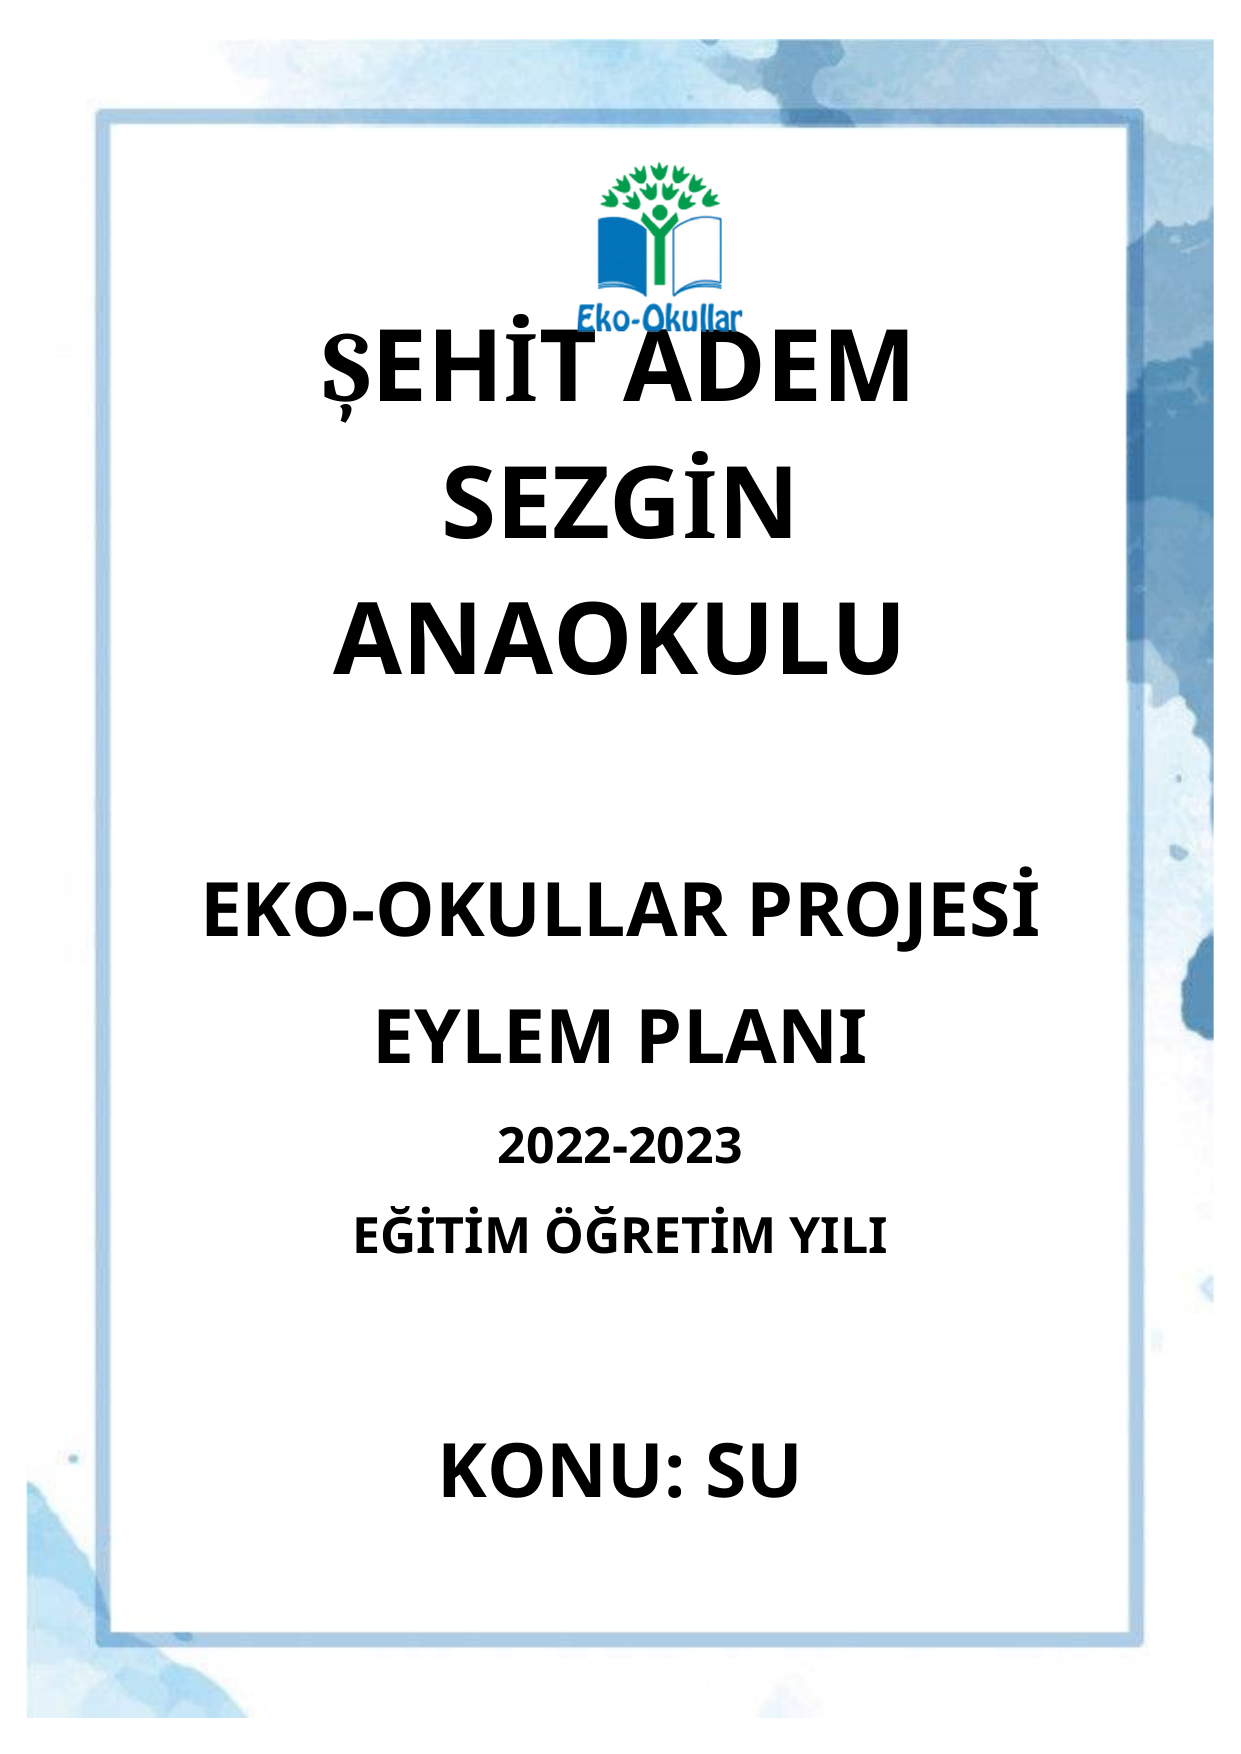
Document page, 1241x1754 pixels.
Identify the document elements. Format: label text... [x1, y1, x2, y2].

text KONU: SU [148, 1418, 1093, 1520]
text EKO-OKULLAR PROJESİ [148, 856, 1093, 958]
picture [26, 39, 1214, 1718]
text EYLEM PLANI [148, 983, 1093, 1085]
text ŞEHİT ADEM SEZGİN ANAOKULU [148, 295, 1093, 704]
text EĞİTİM ÖĞRETİM YILI [148, 1200, 1093, 1268]
text 2022-2023 [148, 1110, 1093, 1178]
